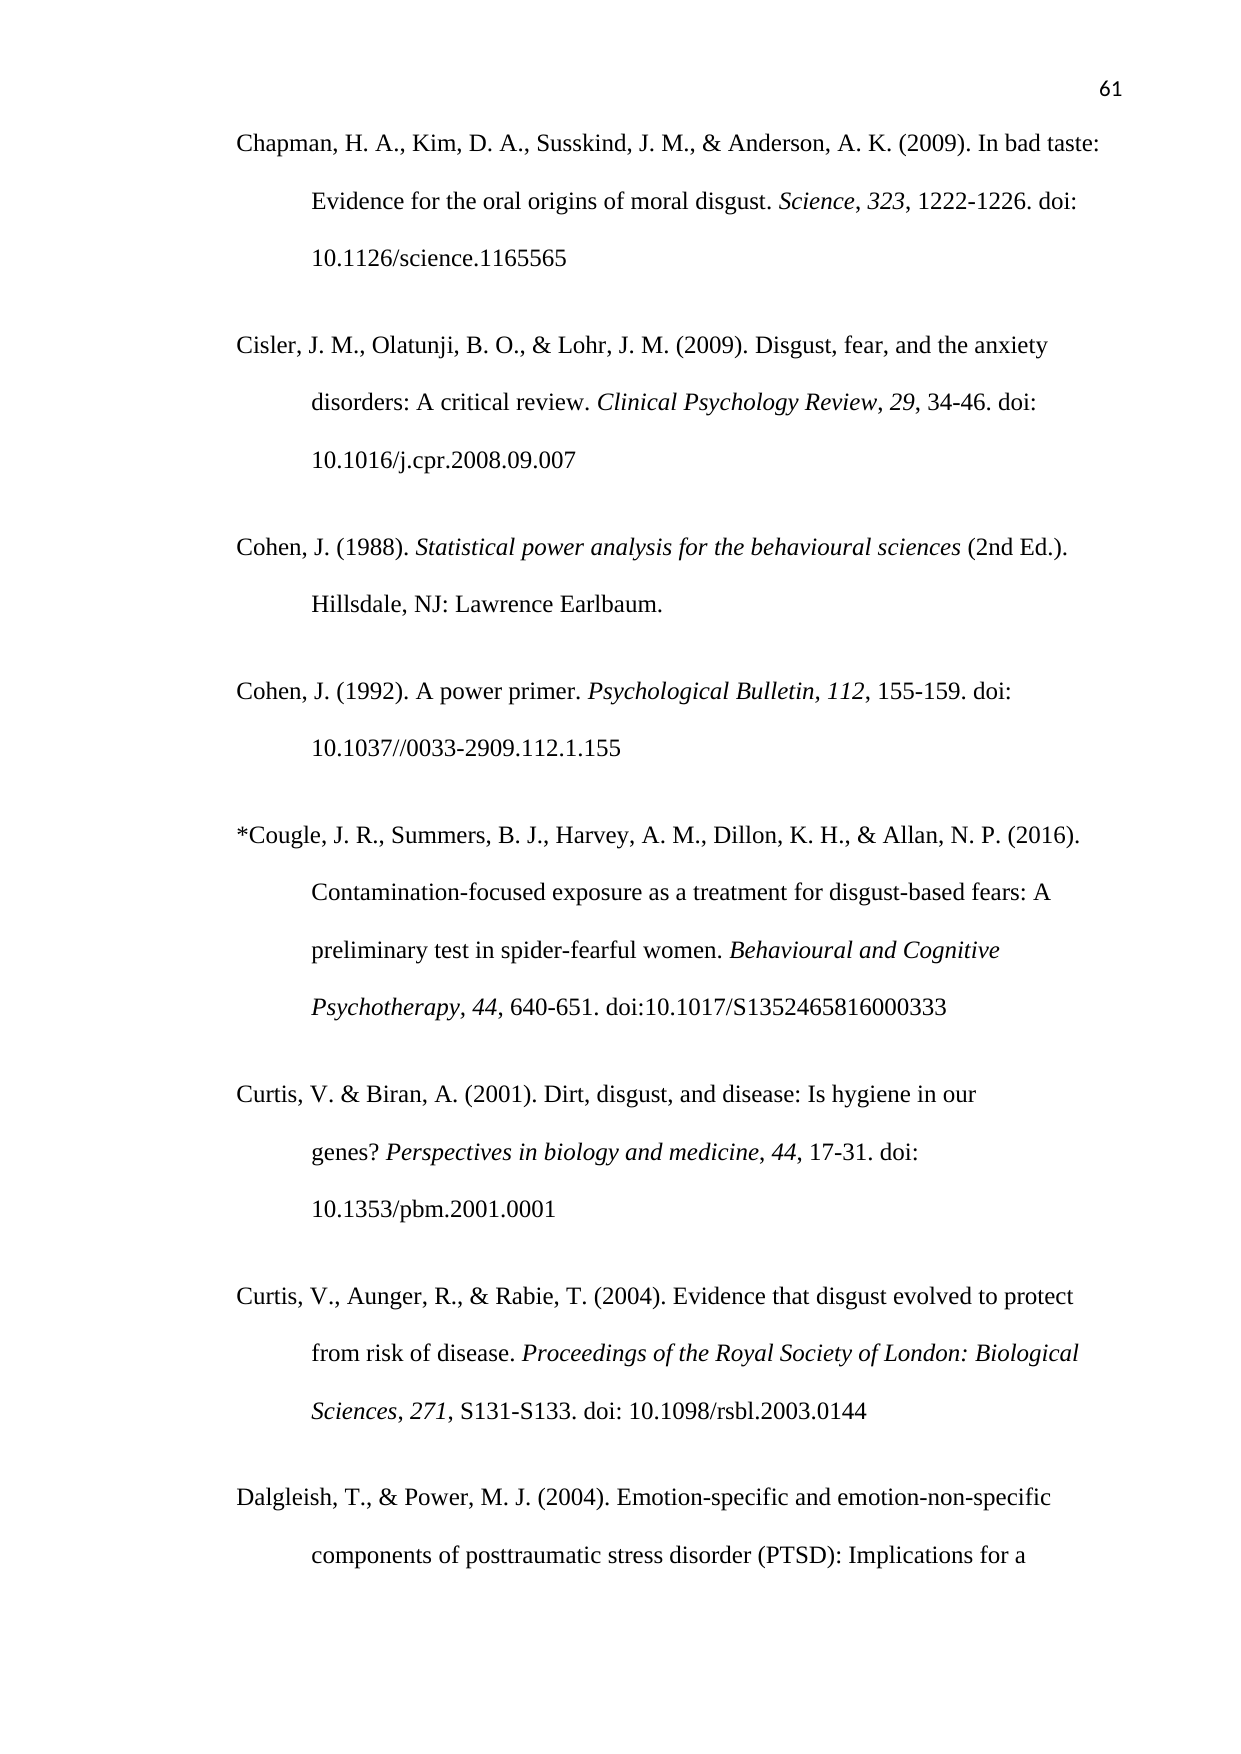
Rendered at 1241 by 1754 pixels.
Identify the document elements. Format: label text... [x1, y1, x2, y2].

text Chapman, H. A., Kim, D. A., Susskind, J. M., & Anderson, A. K. (2009). In bad taste: Evidence for the oral origins of moral disgust. Science, 323, 1222-1226. doi: 10.1126/science.1165565 [236, 128, 1122, 272]
text Curtis, V., Aunger, R., & Rabie, T. (2004). Evidence that disgust evolved to protect from risk of disease. Proceedings of the Royal Society of London: Biological Sciences, 271, S131-S133. doi: 10.1098/rsbl.2003.0144 [236, 1281, 1122, 1424]
text Cisler, J. M., Olatunji, B. O., & Lohr, J. M. (2009). Disgust, fear, and the anxiety disorders: A critical review. Clinical Psychology Review, 29, 34-46. doi: 10.1016/j.cpr.2008.09.007 [236, 330, 1122, 474]
text Cohen, J. (1992). A power primer. Psychological Bulletin, 112, 155-159. doi: 10.1037//0033-2909.112.1.155 [236, 676, 1122, 762]
text Cohen, J. (1988). Statistical power analysis for the behavioural sciences (2nd Ed.). Hillsdale, NJ: Lawrence Earlbaum. [236, 532, 1122, 618]
text Curtis, V. & Biran, A. (2001). Dirt, disgust, and disease: Is hygiene in our genes? Perspectives in biology and medicine, 44, 17-31. doi: 10.1353/pbm.2001.0001 [236, 1079, 1122, 1223]
text *Cougle, J. R., Summers, B. J., Harvey, A. M., Dillon, K. H., & Allan, N. P. (2016). Contamination-focused exposure as a treatment for disgust-based fears: A preliminary test in spider-fearful women. Behavioural and Cognitive Psychotherapy, 44, 640-651. doi:10.1017/S1352465816000333 [236, 820, 1122, 1021]
